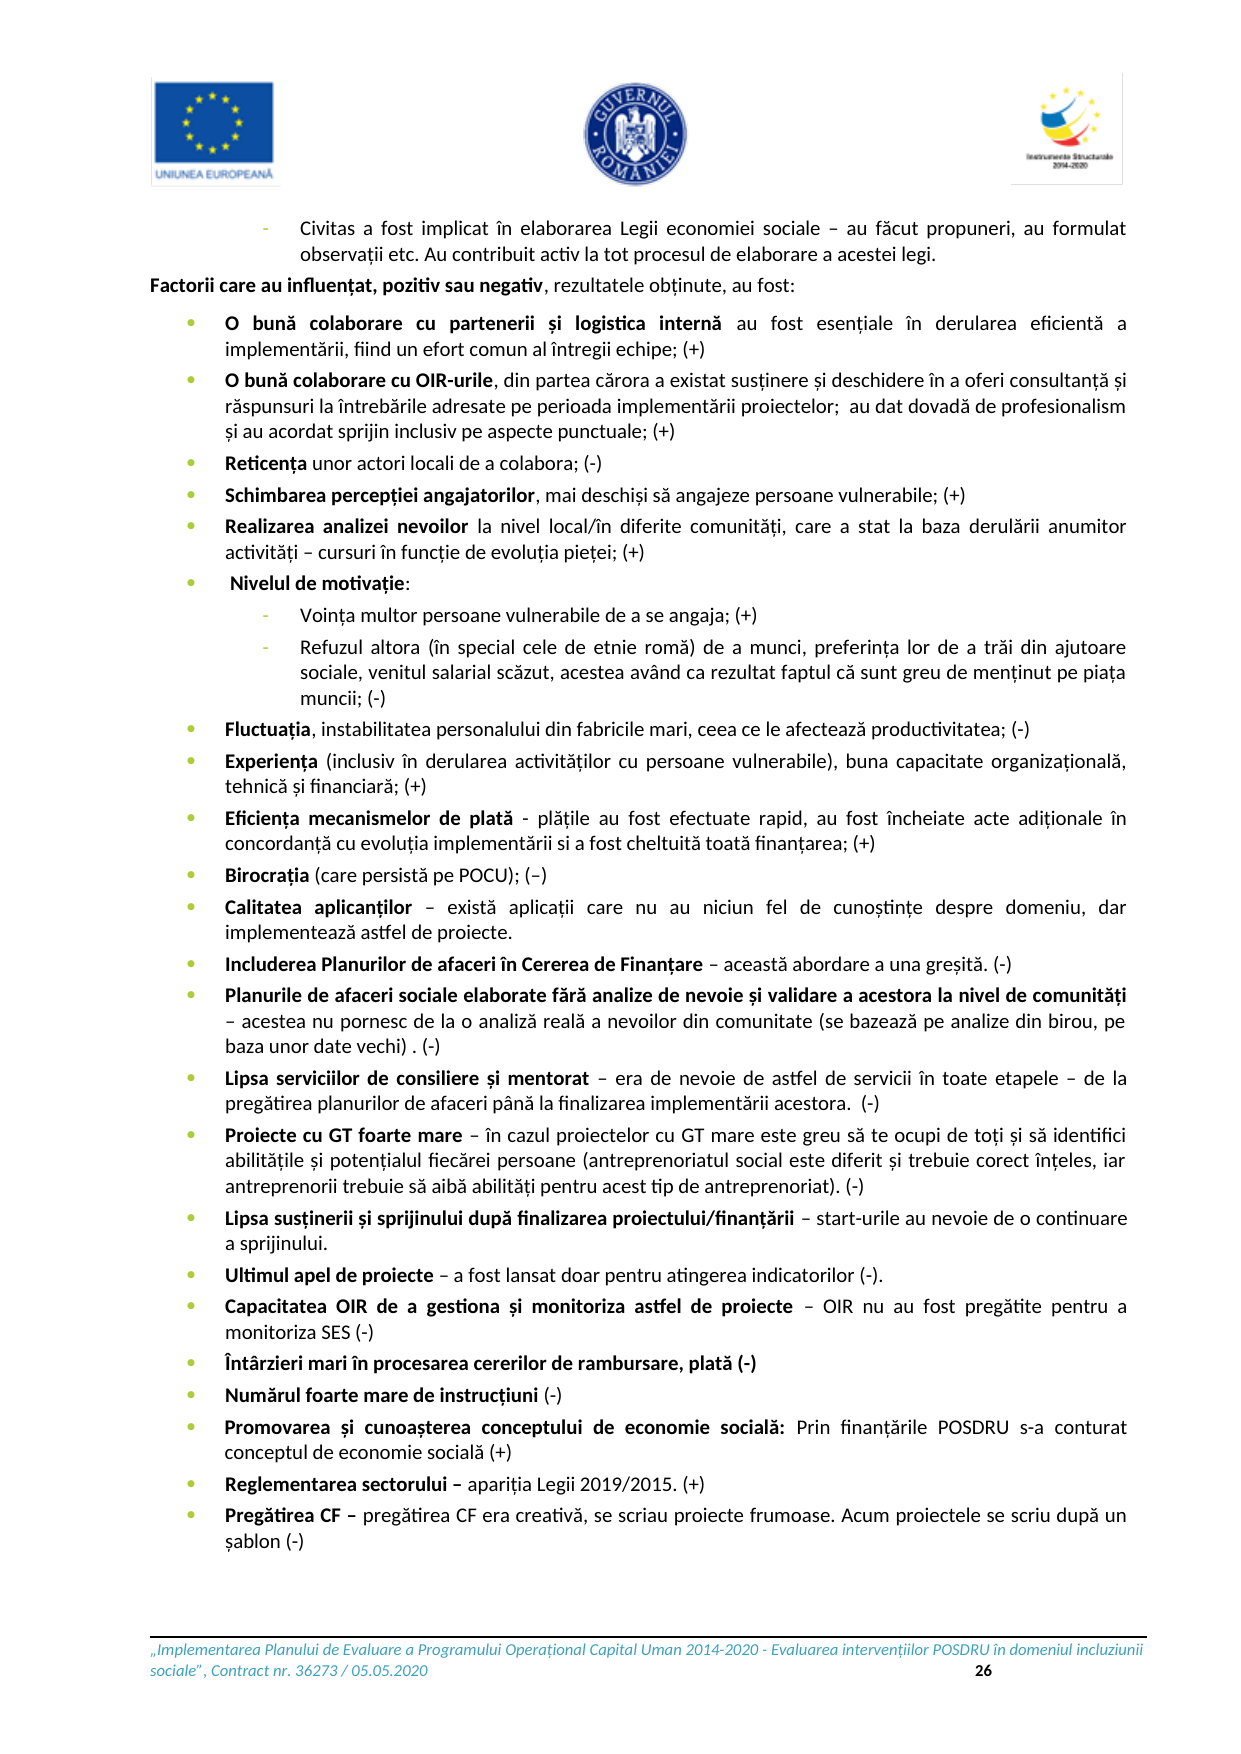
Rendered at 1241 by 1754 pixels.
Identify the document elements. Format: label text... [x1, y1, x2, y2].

list Birocrația (care persistă pe POCU); (–) [187, 862, 1128, 888]
list Fluctuația, instabilitatea personalului din fabricile mari, ceea ce le afectează productivitatea; (-) [187, 716, 1128, 742]
list Numărul foarte mare de instrucțiuni (-) [187, 1382, 1128, 1408]
list Eficiența mecanismelor de plată - plățile au fost efectuate rapid, au fost încheiate acte adiționale în concordanță cu evoluția implementării si a fost cheltuită toată finanțarea; (+) [187, 805, 1128, 856]
list Schimbarea percepției angajatorilor, mai deschiși să angajeze persoane vulnerabile; (+) [187, 482, 1128, 507]
picture [1011, 73, 1125, 188]
picture [150, 77, 282, 188]
list Pregătirea CF – pregătirea CF era creativă, se scriau proiecte frumoase. Acum proiectele se scriu după un șablon (-) [187, 1503, 1128, 1553]
list Experiența (inclusiv în derularea activităților cu persoane vulnerabile), buna capacitate organizațională, tehnică și financiară; (+) [187, 748, 1128, 799]
list Includerea Planurilor de afaceri în Cererea de Finanțare – această abordare a una greșită. (-) [187, 951, 1128, 976]
list Promovarea și cunoașterea conceptului de economie socială: Prin finanțările POSDRU s-a conturat conceptul de economie socială (+) [187, 1414, 1128, 1465]
list Nivelul de motivație: [187, 571, 1128, 596]
list O bună colaborare cu OIR-urile, din partea cărora a existat susținere și deschidere în a oferi consultanță și răspunsuri la întrebările adresate pe perioada implementării proiectelor; au dat dovadă de profesionalism și au acordat sprijin inclusiv pe aspecte punctuale; (+) [187, 368, 1128, 444]
list Civitas a fost implicat în elaborarea Legii economiei sociale – au făcut propuneri, au formulat observații etc. Au contribuit activ la tot procesul de elaborare a acestei legi. [262, 216, 1128, 266]
list Reticența unor actori locali de a colabora; (-) [187, 450, 1128, 476]
list Planurile de afaceri sociale elaborate fără analize de nevoie și validare a acestora la nivel de comunități – acestea nu pornesc de la o analiză reală a nevoilor din comunitate (se bazează pe analize din birou, pe baza unor date vechi) . (-) [187, 983, 1128, 1059]
list Realizarea analizei nevoilor la nivel local/în diferite comunități, care a stat la baza derulării anumitor activități – cursuri în funcție de evoluția pieței; (+) [187, 513, 1128, 564]
list Calitatea aplicanților – există aplicații care nu au niciun fel de cunoștințe despre domeniu, dar implementează astfel de proiecte. [187, 894, 1128, 945]
list Ultimul apel de proiecte – a fost lansat doar pentru atingerea indicatorilor (-). [187, 1262, 1128, 1287]
list Capacitatea OIR de a gestiona și monitoriza astfel de proiecte – OIR nu au fost pregătite pentru a monitoriza SES (-) [187, 1293, 1128, 1344]
list Lipsa serviciilor de consiliere și mentorat – era de nevoie de astfel de servicii în toate etapele – de la pregătirea planurilor de afaceri până la finalizarea implementării acestora. (-) [187, 1065, 1128, 1116]
list Refuzul altora (în special cele de etnie romă) de a munci, preferința lor de a trăi din ajutoare sociale, venitul salarial scăzut, acestea având ca rezultat faptul că sunt greu de menținut pe piața muncii; (-) [262, 634, 1128, 710]
picture [582, 82, 693, 188]
list O bună colaborare cu partenerii și logistica internă au fost esențiale în derularea eficientă a implementării, fiind un efort comun al întregii echipe; (+) [187, 311, 1128, 361]
list Voința multor persoane vulnerabile de a se angaja; (+) [262, 602, 1128, 628]
text Factorii care au influențat, pozitiv sau negativ, rezultatele obținute, au fost: [150, 273, 1128, 298]
list Lipsa susținerii și sprijinului după finalizarea proiectului/finanțării – start-urile au nevoie de o continuare a sprijinului. [187, 1205, 1128, 1256]
list Proiecte cu GT foarte mare – în cazul proiectelor cu GT mare este greu să te ocupi de toți și să identifici abilitățile și potențialul fiecărei persoane (antreprenoriatul social este diferit și trebuie corect înțeles, iar antreprenorii trebuie să aibă abilități pentru acest tip de antreprenoriat). (-) [187, 1122, 1128, 1198]
list Reglementarea sectorului – apariția Legii 2019/2015. (+) [187, 1471, 1128, 1496]
list Întârzieri mari în procesarea cererilor de rambursare, plată (-) [187, 1351, 1128, 1376]
